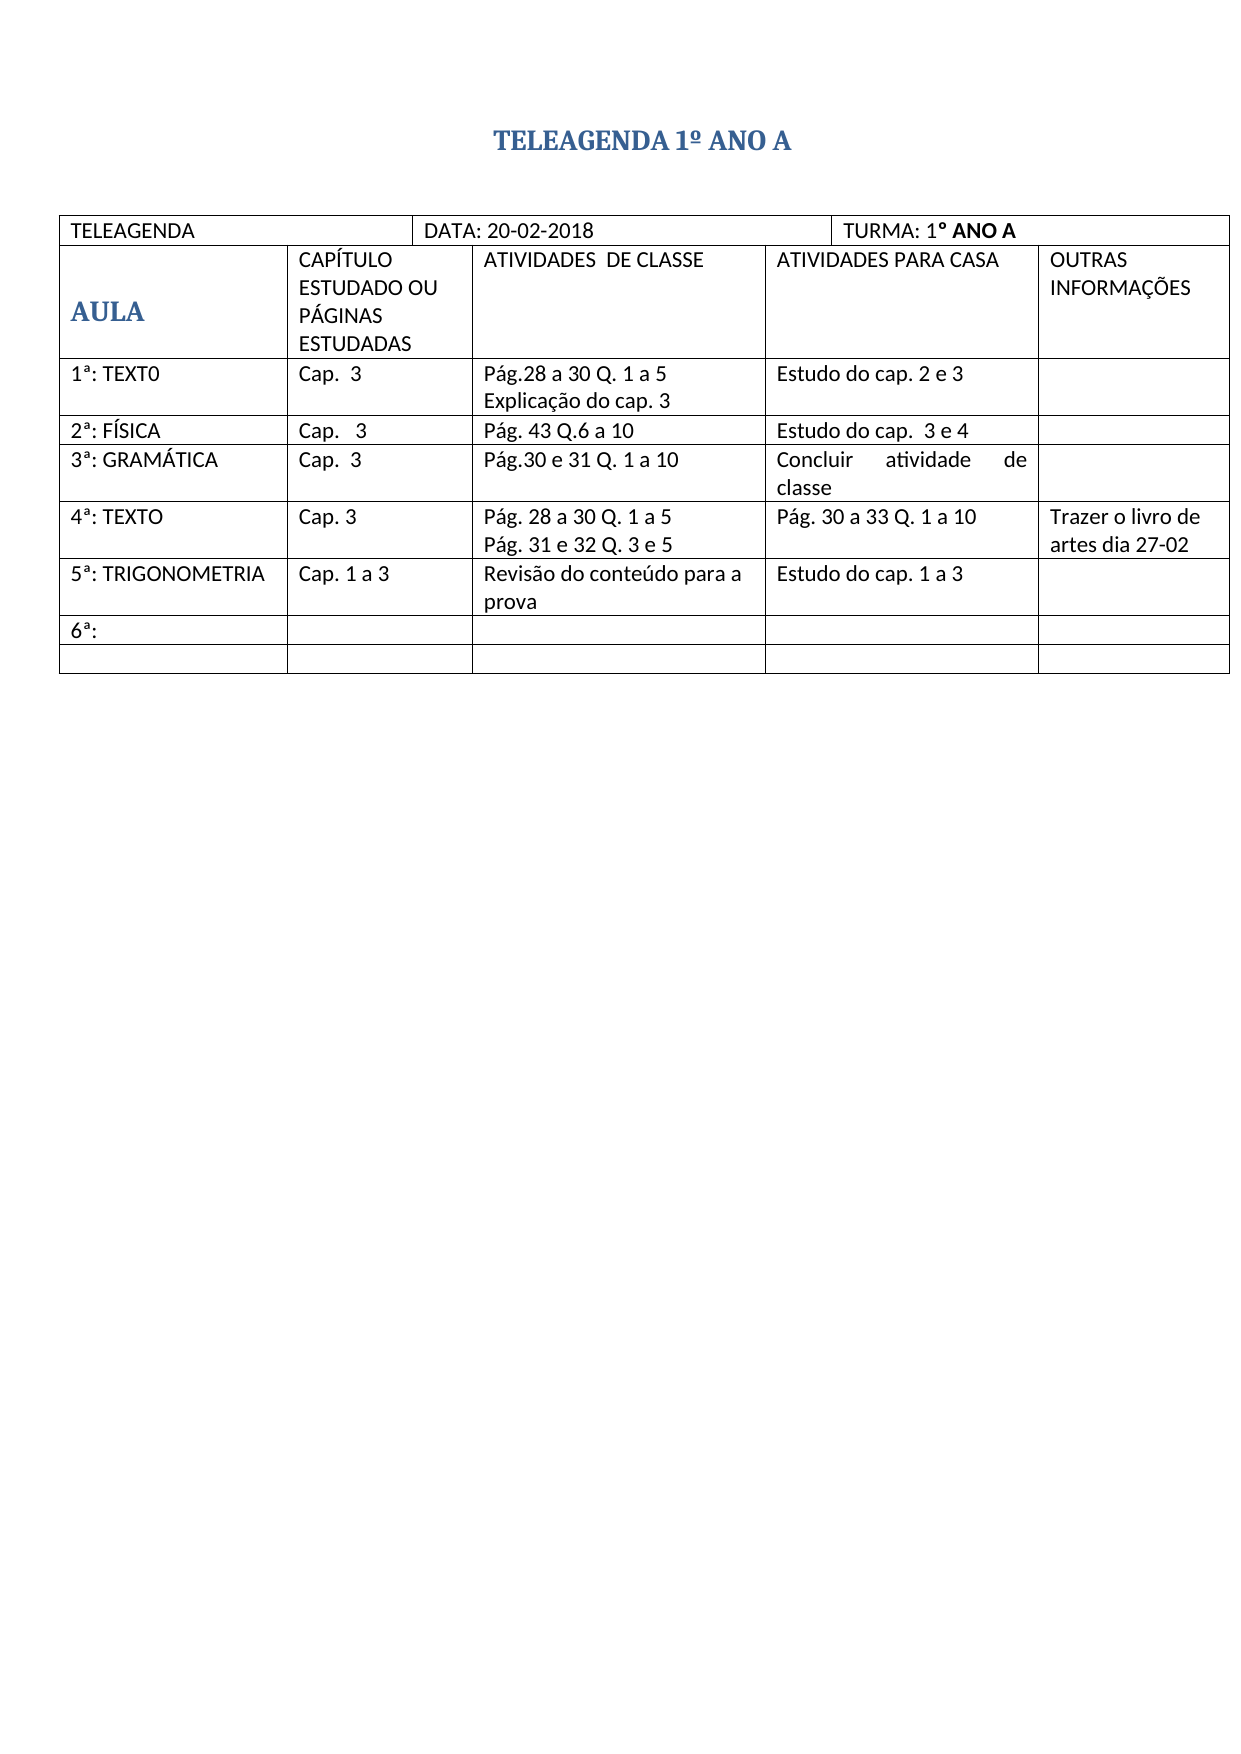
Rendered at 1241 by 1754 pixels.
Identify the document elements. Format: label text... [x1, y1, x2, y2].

table_cell [288, 616, 472, 644]
table_cell Pág. 30 a 33 Q. 1 a 10 [766, 502, 1038, 558]
table_cell [1039, 559, 1229, 615]
table_cell 6ª: [60, 616, 287, 644]
table_cell Cap. 3 [288, 445, 472, 501]
table_cell Cap. 3 [288, 416, 472, 444]
table_cell [473, 645, 765, 673]
table_cell Estudo do cap. 1 a 3 [766, 559, 1038, 615]
table_cell [1039, 645, 1229, 673]
table_cell [60, 645, 287, 673]
table_cell Cap. 1 a 3 [288, 559, 472, 615]
table_cell [1039, 416, 1229, 444]
table_cell [766, 616, 1038, 644]
table_header TURMA: 1º ANO A [832, 216, 1229, 244]
table_cell [1039, 445, 1229, 501]
table_cell Concluir atividade de classe [766, 445, 1038, 501]
table_cell [1039, 359, 1229, 415]
table_cell [473, 616, 765, 644]
table_cell 2ª: FÍSICA [60, 416, 287, 444]
table_cell 1ª: TEXT0 [60, 359, 287, 415]
table_cell Estudo do cap. 2 e 3 [766, 359, 1038, 415]
table_cell [766, 645, 1038, 673]
table_header TELEAGENDA [60, 216, 412, 244]
table_cell Pág. 28 a 30 Q. 1 a 5 Pág. 31 e 32 Q. 3 e 5 [473, 502, 765, 558]
table_cell ATIVIDADES DE CLASSE [473, 246, 765, 358]
table_cell Cap. 3 [288, 502, 472, 558]
table_cell OUTRAS INFORMAÇÕES [1039, 246, 1229, 358]
table_cell 5ª: TRIGONOMETRIA [60, 559, 287, 615]
table_cell Estudo do cap. 3 e 4 [766, 416, 1038, 444]
subtitle TELEAGENDA 1º ANO A [118, 124, 1167, 157]
table_header DATA: 20-02-2018 [413, 216, 831, 244]
table_cell 4ª: TEXTO [60, 502, 287, 558]
table_cell [288, 645, 472, 673]
table_cell CAPÍTULO ESTUDADO OU PÁGINAS ESTUDADAS [288, 246, 472, 358]
table_cell [1039, 616, 1229, 644]
table_cell Cap. 3 [288, 359, 472, 415]
table_cell ATIVIDADES PARA CASA [766, 246, 1038, 358]
table_cell Revisão do conteúdo para a prova [473, 559, 765, 615]
table_cell Trazer o livro de artes dia 27-02 [1039, 502, 1229, 558]
table_cell AULA [60, 246, 287, 358]
table_cell 3ª: GRAMÁTICA [60, 445, 287, 501]
table_cell Pág.30 e 31 Q. 1 a 10 [473, 445, 765, 501]
table_cell Pág. 43 Q.6 a 10 [473, 416, 765, 444]
table_cell Pág.28 a 30 Q. 1 a 5 Explicação do cap. 3 [473, 359, 765, 415]
